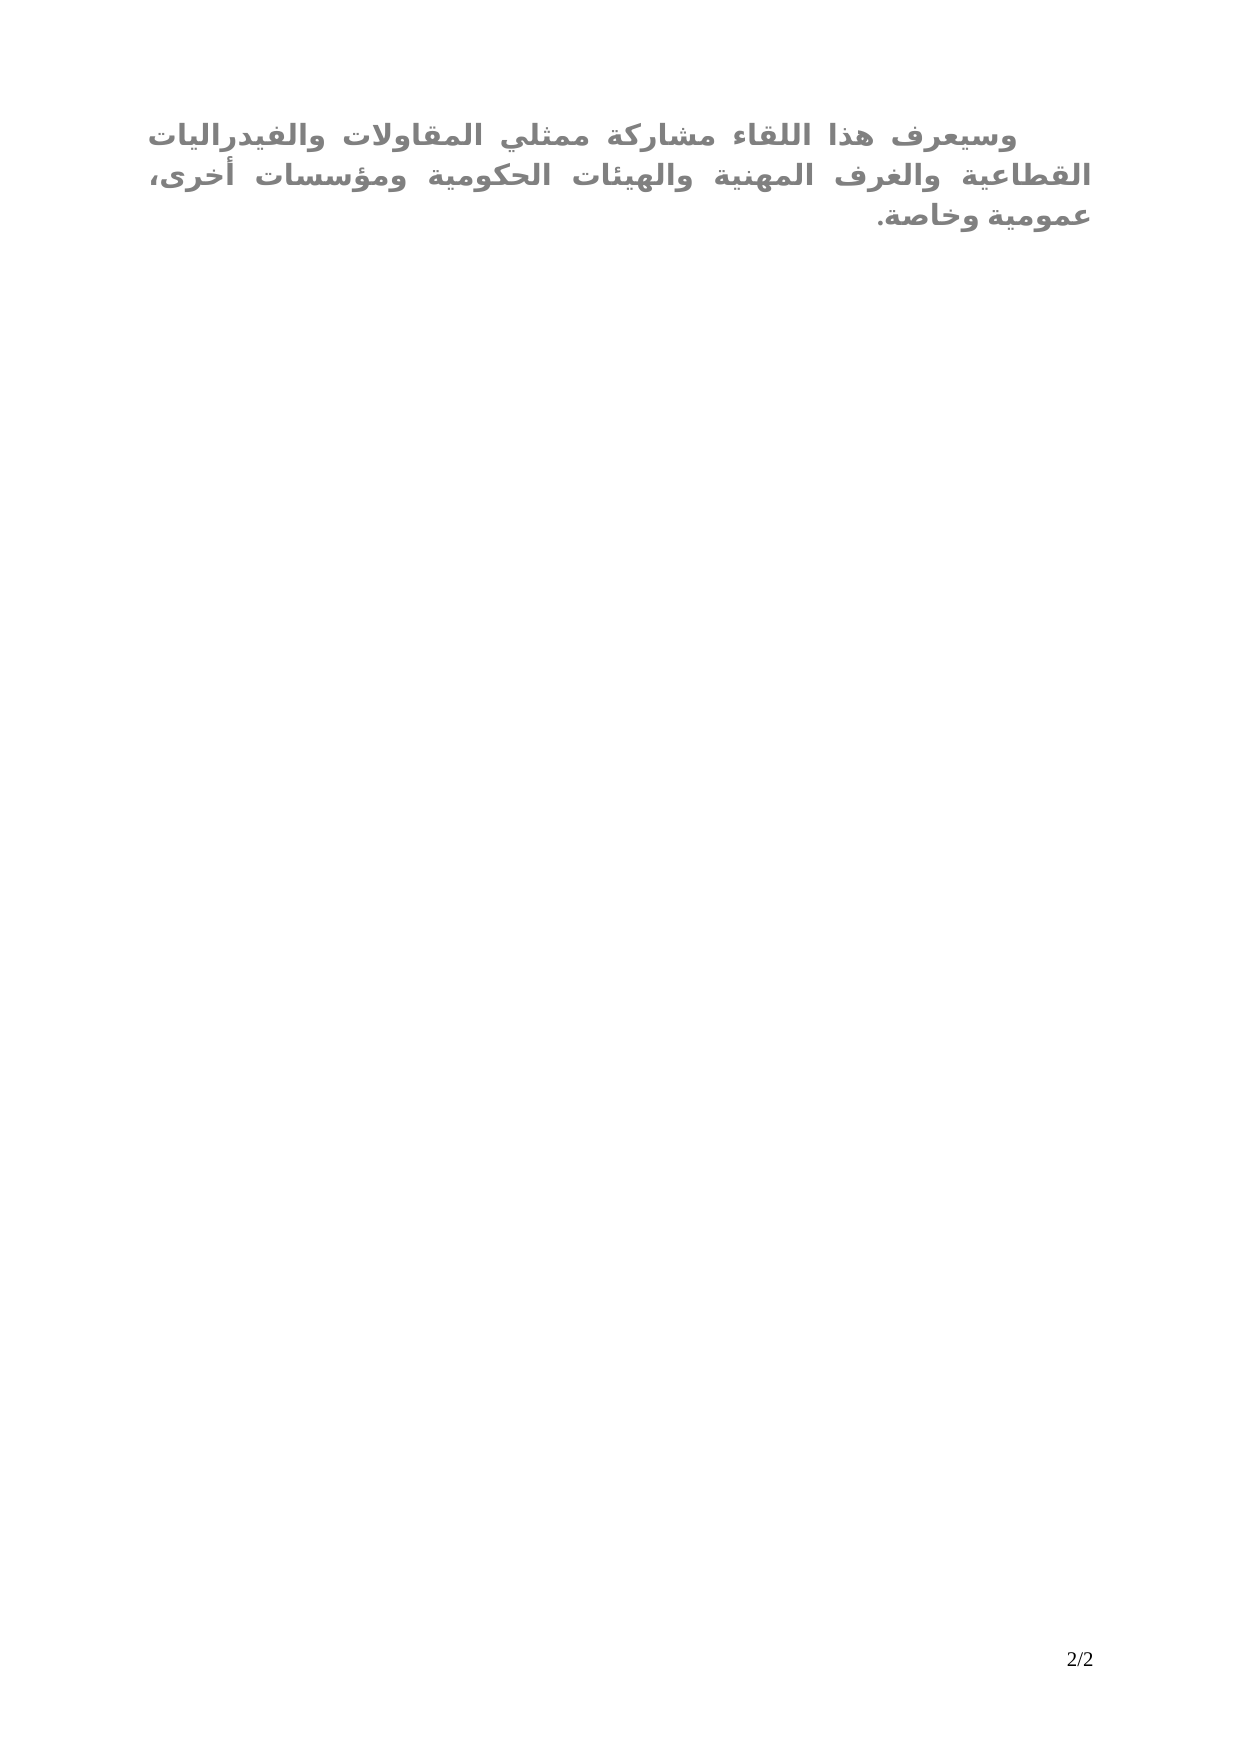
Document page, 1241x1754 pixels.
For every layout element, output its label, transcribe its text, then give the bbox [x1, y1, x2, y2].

text وسيعرف هذا اللقاء مشاركة ممثلي المقاولات والفيدراليات القطاعية والغرف المهنية والهيئات الحكومية ومؤسسات أخرى، عمومية وخاصة. [148, 118, 1092, 232]
